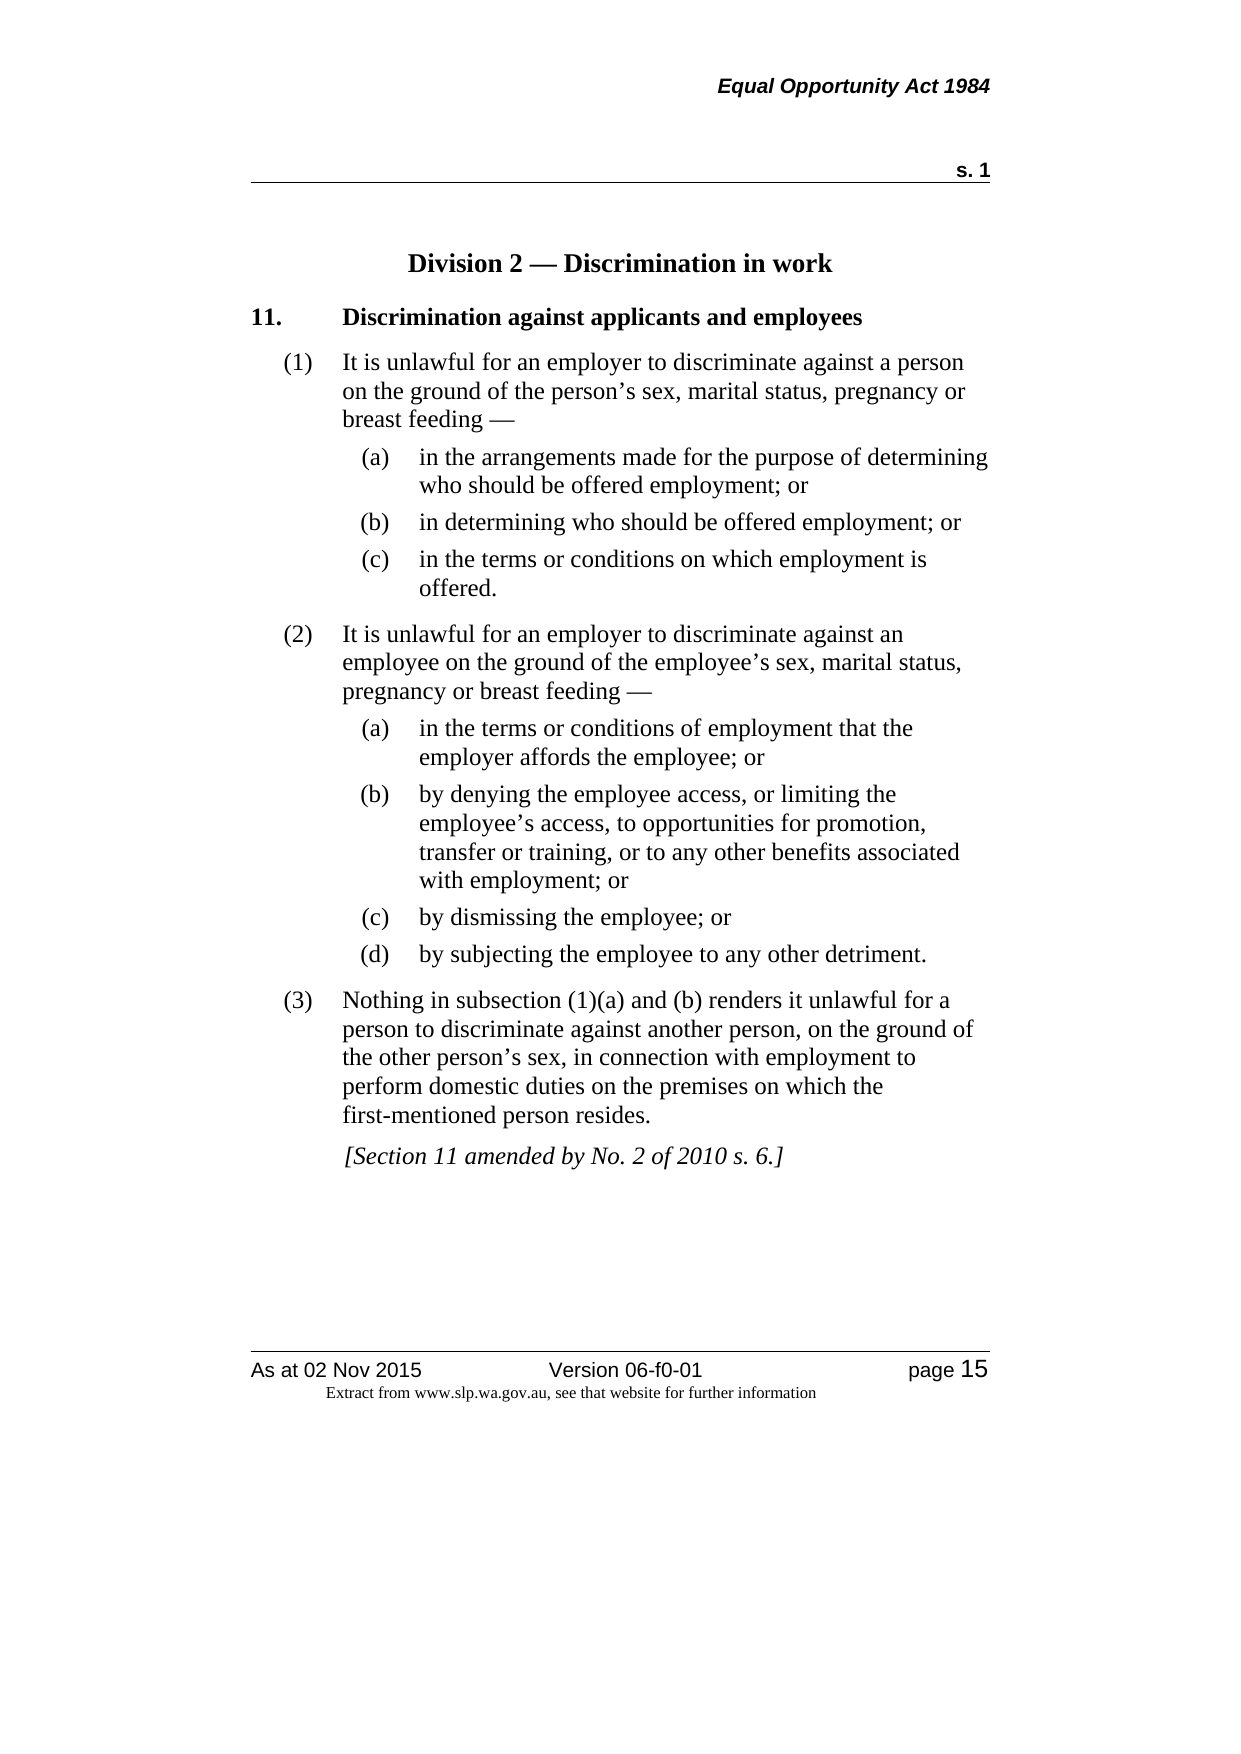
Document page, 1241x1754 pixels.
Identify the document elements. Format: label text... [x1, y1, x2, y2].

text (2) It is unlawful for an employer to discriminate against an employee on the ground of the employee’s sex, marital status, pregnancy or breast feeding — [251, 619, 990, 705]
text (3) Nothing in subsection (1)(a) and (b) renders it unlawful for a person to discriminate against another person, on the ground of the other person’s sex, in connection with employment to perform domestic duties on the premises on which the first-mentioned person resides. [251, 985, 990, 1129]
text (d) by subjecting the employee to any other detriment. [251, 939, 990, 968]
text [Section 11 amended by No. 2 of 2010 s. 6.] [251, 1141, 990, 1170]
text (b) in determining who should be offered employment; or [251, 507, 990, 536]
text (b) by denying the employee access, or limiting the employee’s access, to opportunities for promotion, transfer or training, or to any other benefits associated with employment; or [251, 779, 990, 894]
subtitle 11. Discrimination against applicants and employees [251, 302, 990, 330]
text (1) It is unlawful for an employer to discriminate against a person on the ground of the person’s sex, marital status, pregnancy or breast feeding — [251, 347, 990, 433]
text (a) in the arrangements made for the purpose of determining who should be offered employment; or [251, 442, 990, 499]
subtitle Division 2 — Discrimination in work [251, 247, 990, 279]
text (a) in the terms or conditions of employment that the employer affords the employee; or [251, 713, 990, 771]
text (c) in the terms or conditions on which employment is offered. [251, 544, 990, 602]
text (c) by dismissing the employee; or [251, 902, 990, 931]
